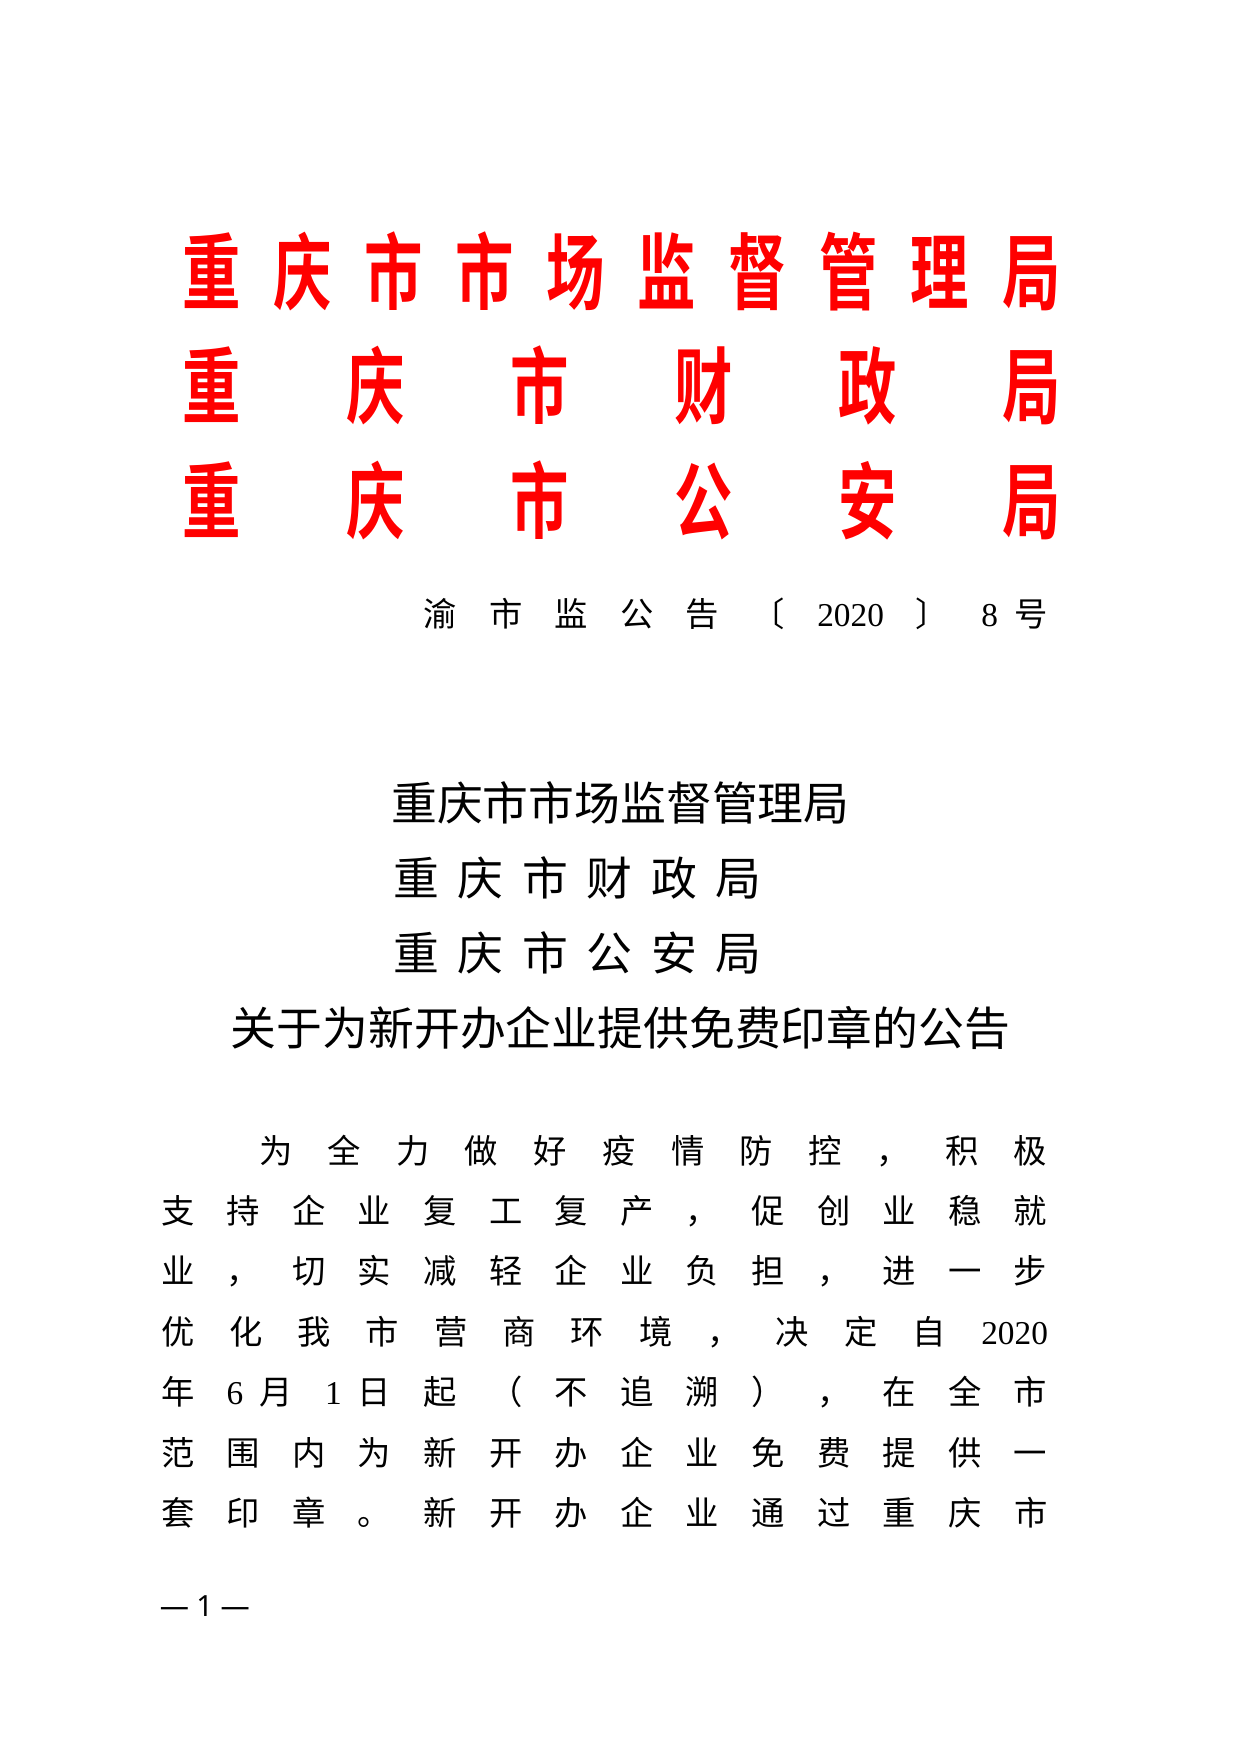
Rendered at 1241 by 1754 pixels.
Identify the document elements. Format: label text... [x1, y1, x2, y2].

text 重庆市财政局 [161, 833, 1079, 908]
text 重庆市市场监督管理局 [161, 758, 1079, 833]
text 重庆市公安局 [161, 908, 1079, 983]
text 关于为新开办企业提供免费印章的公告 [161, 983, 1079, 1058]
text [161, 1119, 1079, 1541]
text 渝市监公告〔2020〕8号 [161, 581, 1079, 642]
